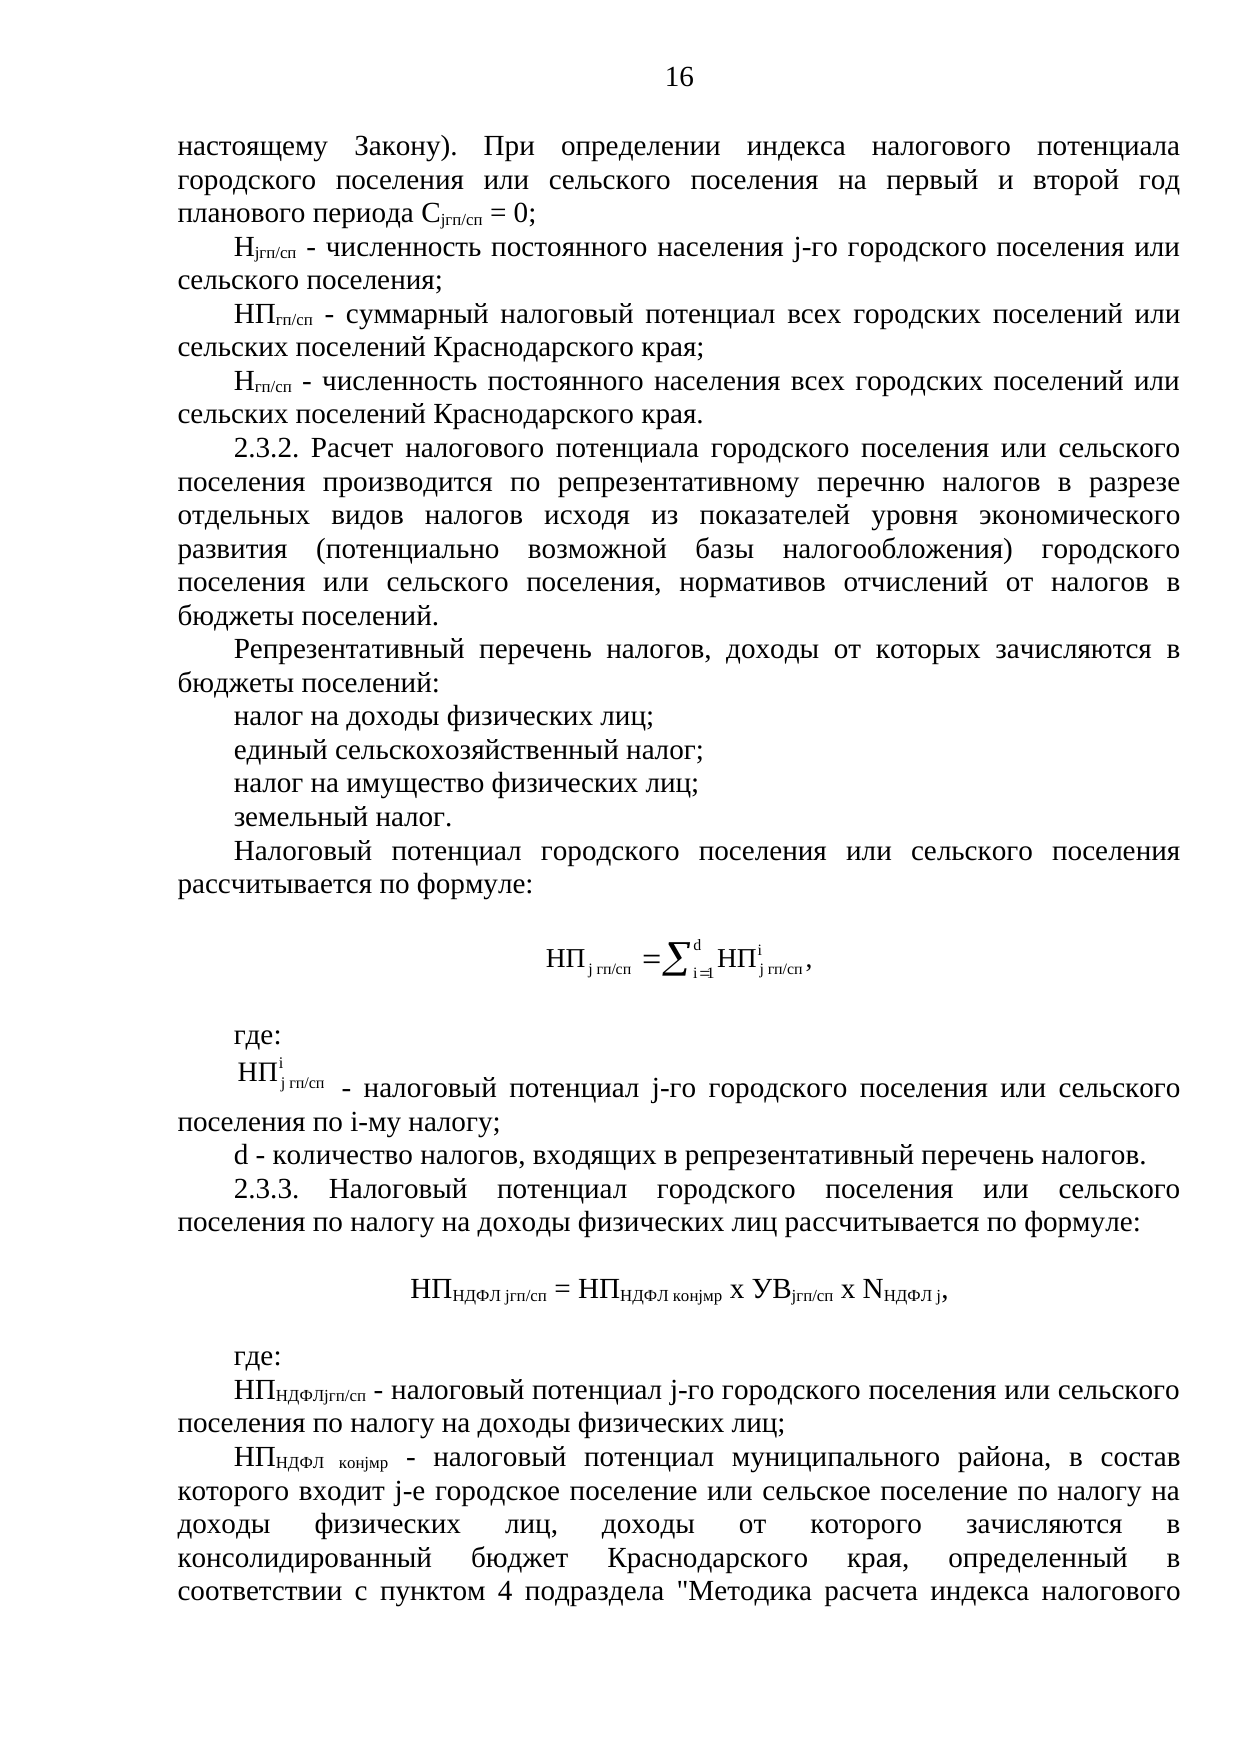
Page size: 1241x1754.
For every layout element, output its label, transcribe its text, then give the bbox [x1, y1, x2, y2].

text НПНДФЛ jгп/сп = НПНДФЛ конjмр x УВjгп/сп x NНДФЛ j, [177, 1271, 1181, 1305]
text где: [177, 1338, 1181, 1372]
text налог на имущество физических лиц; [177, 766, 1181, 799]
text Репрезентативный перечень налогов, доходы от которых зачисляются в бюджеты поселений: [177, 631, 1181, 698]
text НПНДФЛjгп/сп - налоговый потенциал j-го городского поселения или сельского поселения по налогу на доходы физических лиц; [177, 1372, 1181, 1439]
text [177, 128, 1181, 229]
text единый сельскохозяйственный налог; [177, 732, 1181, 766]
text - налоговый потенциал j-го городского поселения или сельского поселения по i-му налогу; [177, 1050, 1181, 1137]
text 2.3.2. Расчет налогового потенциала городского поселения или сельского поселения производится по репрезентативному перечню налогов в разрезе отдельных видов налогов исходя из показателей уровня экономического развития (потенциально возможной базы налогообложения) городского поселения или сельского поселения, нормативов отчислений от налогов в бюджеты поселений. [177, 430, 1181, 631]
text налог на доходы физических лиц; [177, 698, 1181, 732]
text где: [177, 1017, 1181, 1050]
text земельный налог. [177, 799, 1181, 833]
text d - количество налогов, входящих в репрезентативный перечень налогов. [177, 1137, 1181, 1171]
text НПгп/сп - суммарный налоговый потенциал всех городских поселений или сельских поселений Краснодарского края; [177, 296, 1181, 363]
text Налоговый потенциал городского поселения или сельского поселения рассчитывается по формуле: [177, 833, 1181, 900]
text Нгп/сп - численность постоянного населения всех городских поселений или сельских поселений Краснодарского края. [177, 363, 1181, 430]
text 2.3.3. Налоговый потенциал городского поселения или сельского поселения по налогу на доходы физических лиц рассчитывается по формуле: [177, 1171, 1181, 1238]
text Нjгп/сп - численность постоянного населения j-го городского поселения или сельского поселения; [177, 229, 1181, 296]
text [177, 1439, 1181, 1607]
